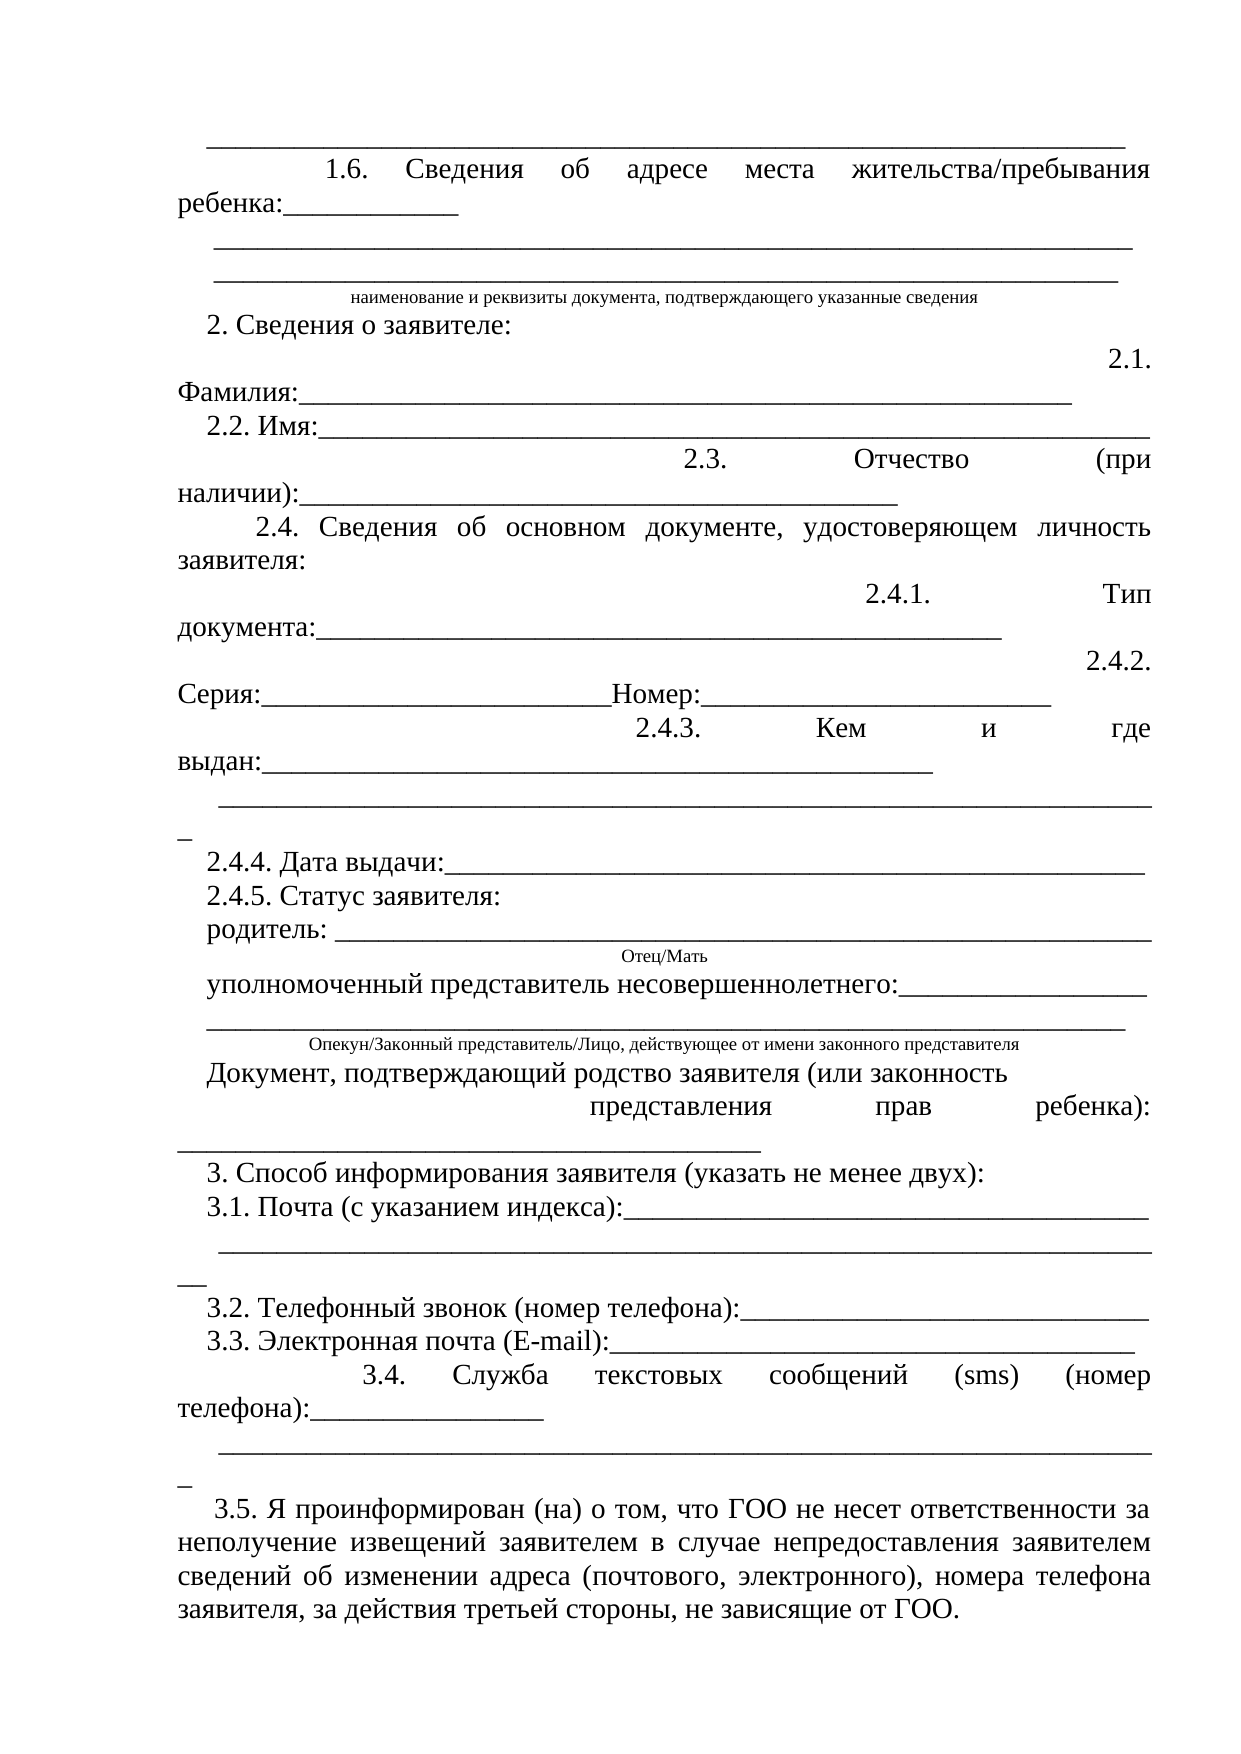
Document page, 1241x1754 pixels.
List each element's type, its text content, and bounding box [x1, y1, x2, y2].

text 3. Способ информирования заявителя (указать не менее двух): [177, 1156, 1152, 1189]
text 2.3. Отчество (при наличии):_________________________________________ [177, 442, 1152, 509]
text 3.1. Почта (с указанием индекса):____________________________________ [177, 1189, 1152, 1223]
text 2. Сведения о заявителе: [177, 307, 1152, 341]
text 2.4.5. Статус заявителя: [177, 878, 1152, 911]
text ______________________________________________________________ [177, 252, 1152, 286]
text 3.5. Я проинформирован (на) о том, что ГОО не несет ответственности за неполучение извещений заявителем в случае непредоставления заявителем сведений об изменении адреса (почтового, электронного), номера телефона заявителя, за действия третьей стороны, не зависящие от ГОО. [177, 1491, 1152, 1625]
text _______________________________________________________________ [177, 219, 1152, 252]
text Опекун/Законный представитель/Лицо, действующее от имени законного представителя [177, 1033, 1152, 1055]
text 3.4. Служба текстовых сообщений (sms) (номер телефона):________________ [177, 1357, 1152, 1424]
text _________________________________________________________________ [177, 1424, 1152, 1491]
text 2.4.3. Кем и где выдан:______________________________________________ [177, 710, 1152, 777]
text 1.6. Сведения об адресе места жительства/пребывания ребенка:____________ [177, 152, 1152, 219]
text 3.2. Телефонный звонок (номер телефона):____________________________ [177, 1290, 1152, 1323]
text _______________________________________________________________ [177, 1000, 1152, 1033]
text Документ, подтверждающий родство заявителя (или законность [177, 1055, 1152, 1088]
text __________________________________________________________________ [177, 1223, 1152, 1290]
text 2.2. Имя:_________________________________________________________ [177, 408, 1152, 442]
text 2.4.1. Тип документа:_______________________________________________ [177, 576, 1152, 643]
text _________________________________________________________________ [177, 777, 1152, 844]
text 2.4. Сведения об основном документе, удостоверяющем личность заявителя: [177, 509, 1152, 576]
text 2.1. Фамилия:_____________________________________________________ [177, 341, 1152, 408]
text уполномоченный представитель несовершеннолетнего:_________________ [177, 966, 1152, 1000]
text 2.4.2. Серия:________________________Номер:________________________ [177, 643, 1152, 710]
text 3.3. Электронная почта (E-mail):____________________________________ [177, 1323, 1152, 1357]
text Отец/Мать [177, 945, 1152, 966]
text 2.4.4. Дата выдачи:________________________________________________ [177, 844, 1152, 878]
text _______________________________________________________________ [177, 118, 1152, 152]
text родитель: ________________________________________________________ [177, 911, 1152, 945]
text представления прав ребенка): ________________________________________ [177, 1088, 1152, 1156]
text наименование и реквизиты документа, подтверждающего указанные сведения [177, 286, 1152, 307]
